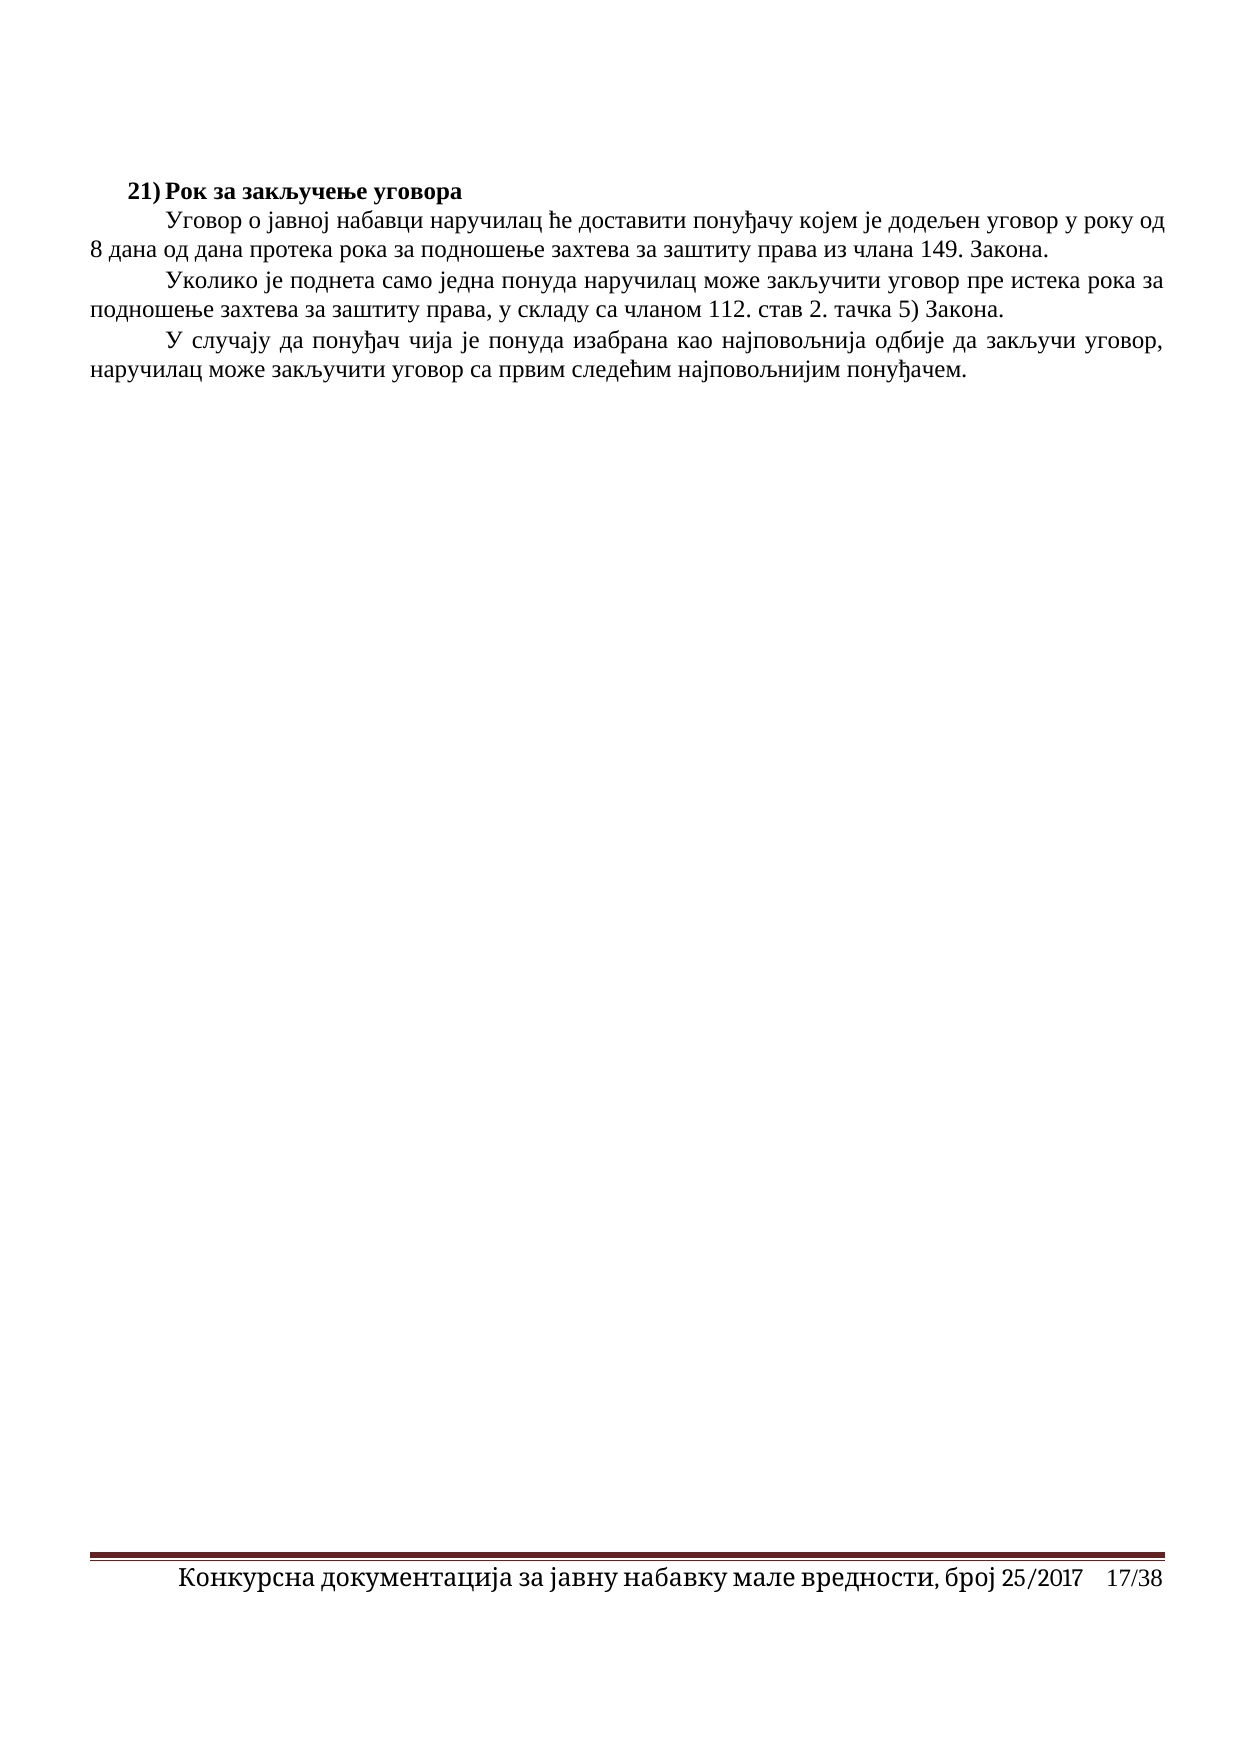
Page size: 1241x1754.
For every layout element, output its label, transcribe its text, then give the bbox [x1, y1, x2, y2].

list Рок за закључење уговора [127, 176, 1165, 205]
text Уколико је поднета само једна понуда наручилац може закључити уговор пре истека рока за подношење захтева за заштиту права, у складу са чланом 112. став 2. тачка 5) Закона. [90, 265, 1165, 323]
text Уговор о јавној набавци наручилац ће доставити понуђачу којем је додељен уговор у року од 8 дана од дана протека рока за подношење захтева за заштиту права из члана 149. Закона. [90, 205, 1165, 262]
text У случају да понуђач чија је понуда изабрана као најповољнија одбије да закључи уговор, наручилац може закључити уговор са првим следећим најповољнијим понуђачем. [90, 325, 1165, 383]
